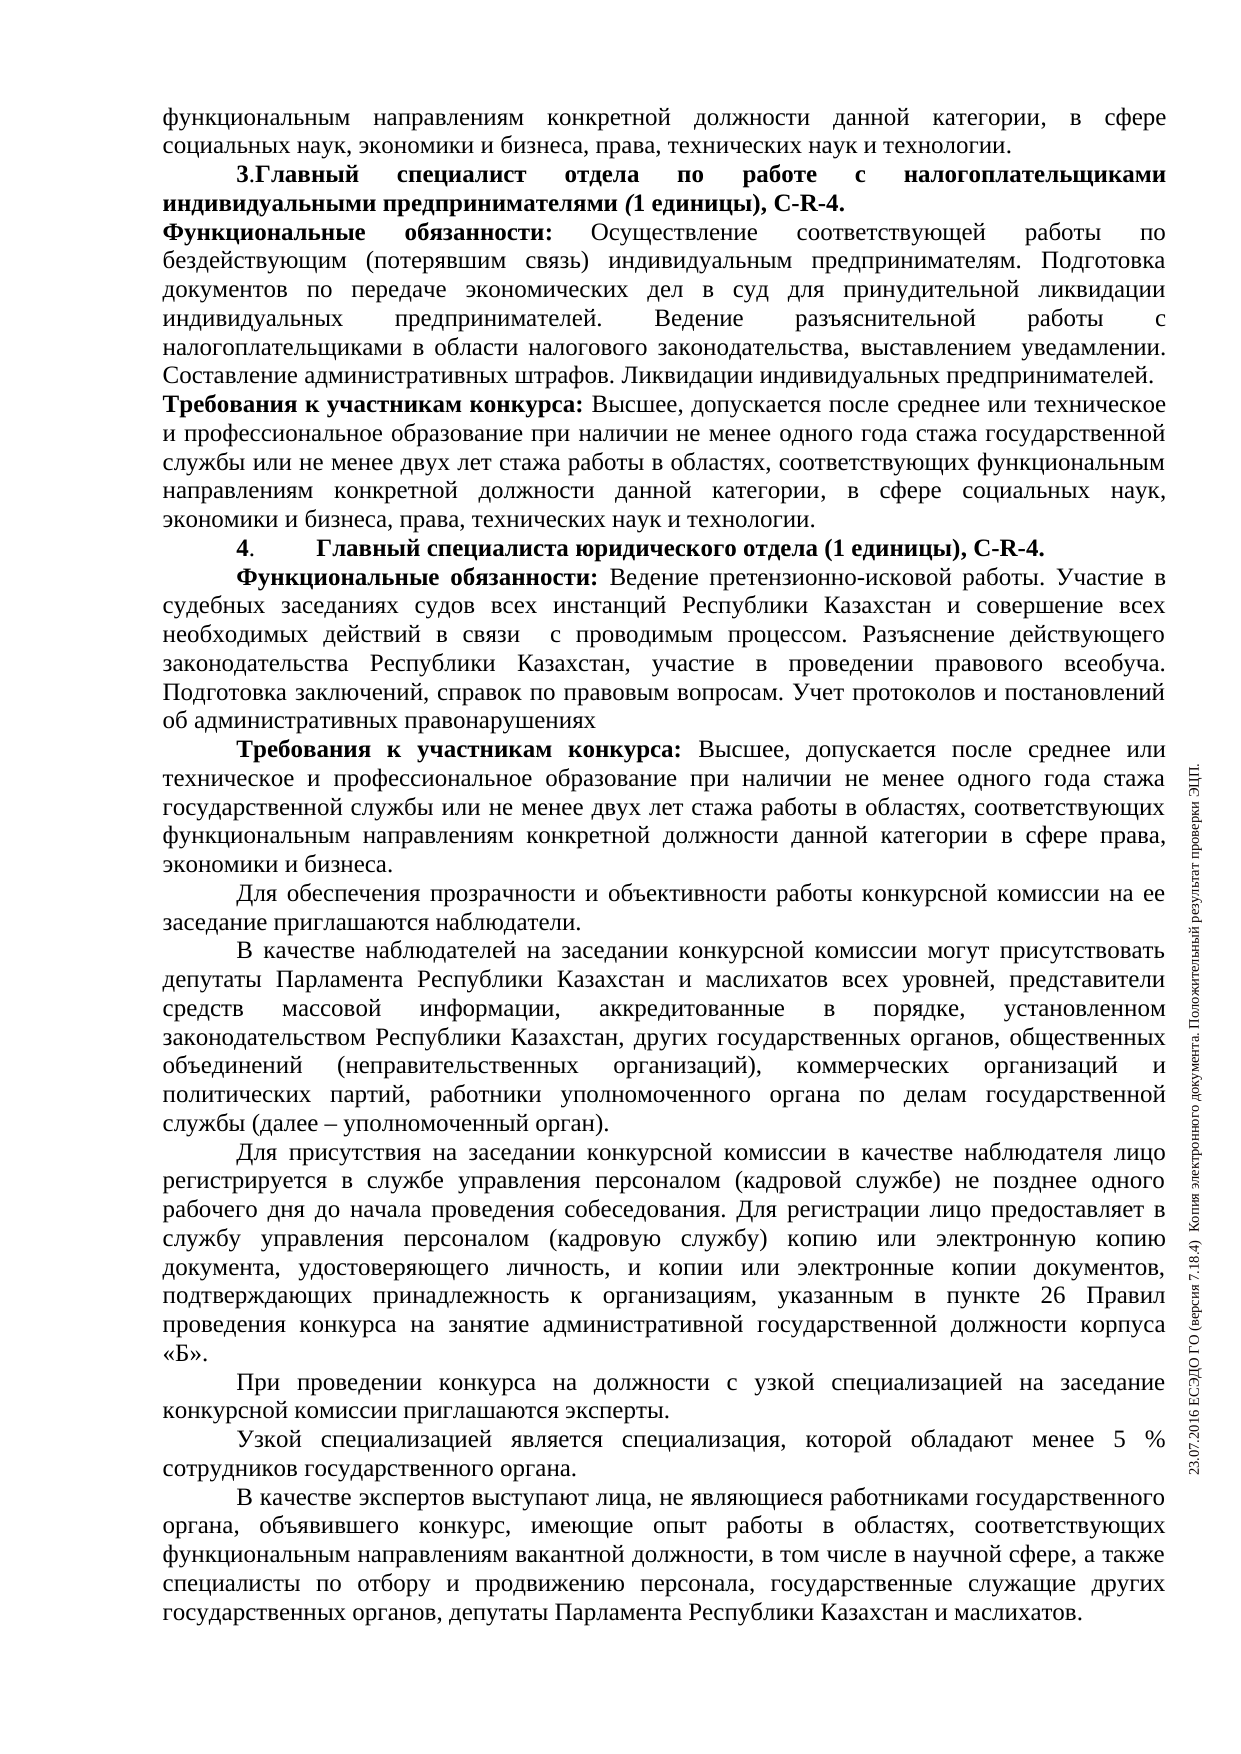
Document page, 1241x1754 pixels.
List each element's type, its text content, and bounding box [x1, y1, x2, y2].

text В качестве экспертов выступают лица, не являющиеся работниками государственного органа, объявившего конкурс, имеющие опыт работы в областях, соответствующих функциональным направлениям вакантной должности, в том числе в научной сфере, а также специалисты по отбору и продвижению персонала, государственные служащие других государственных органов, депутаты Парламента Республики Казахстан и маслихатов. [162, 1482, 1166, 1626]
text 3.Главный специалист отдела по работе с налогоплательщиками индивидуальными предпринимателями (1 единицы), С-R-4. [162, 159, 1166, 217]
text Для присутствия на заседании конкурсной комиссии в качестве наблюдателя лицо регистрируется в службе управления персоналом (кадровой службе) не позднее одного рабочего дня до начала проведения собеседования. Для регистрации лицо предоставляет в службу управления персоналом (кадровую службу) копию или электронную копию документа, удостоверяющего личность, и копии или электронные копии документов, подтверждающих принадлежность к организациям, указанным в пункте 26 Правил проведения конкурса на занятие административной государственной должности корпуса «Б». [162, 1137, 1166, 1367]
text Функциональные обязанности: Ведение претензионно-исковой работы. Участие в судебных заседаниях судов всех инстанций Республики Казахстан и совершение всех необходимых действий в связи с проводимым процессом. Разъяснение действующего законодательства Республики Казахстан, участие в проведении правового всеобуча. Подготовка заключений, справок по правовым вопросам. Учет протоколов и постановлений об административных правонарушениях [162, 562, 1166, 734]
text При проведении конкурса на должности с узкой специализацией на заседание конкурсной комиссии приглашаются эксперты. [162, 1367, 1166, 1424]
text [162, 102, 1166, 159]
text Требования к участникам конкурса: Высшее, допускается после среднее или техническое и профессиональное образование при наличии не менее одного года стажа государственной службы или не менее двух лет стажа работы в областях, соответствующих функциональным направлениям конкретной должности данной категории в сфере права, экономики и бизнеса. [162, 734, 1166, 878]
text В качестве наблюдателей на заседании конкурсной комиссии могут присутствовать депутаты Парламента Республики Казахстан и маслихатов всех уровней, представители средств массовой информации, аккредитованные в порядке, установленном законодательством Республики Казахстан, других государственных органов, общественных объединений (неправительственных организаций), коммерческих организаций и политических партий, работники уполномоченного органа по делам государственной службы (далее – уполномоченный орган). [162, 936, 1166, 1137]
text 4. Главный специалиста юридического отдела (1 единицы), С-R-4. [162, 533, 1166, 562]
text Узкой специализацией является специализация, которой обладают менее 5 % сотрудников государственного органа. [162, 1424, 1166, 1482]
text Для обеспечения прозрачности и объективности работы конкурсной комиссии на ее заседание приглашаются наблюдатели. [162, 878, 1166, 936]
text Функциональные обязанности: Осуществление соответствующей работы по бездействующим (потерявшим связь) индивидуальным предпринимателям. Подготовка документов по передаче экономических дел в суд для принудительной ликвидации индивидуальных предпринимателей. Ведение разъяснительной работы с налогоплательщиками в области налогового законодательства, выставлением уведамлении. Составление административных штрафов. Ликвидации индивидуальных предпринимателей. [162, 217, 1166, 389]
